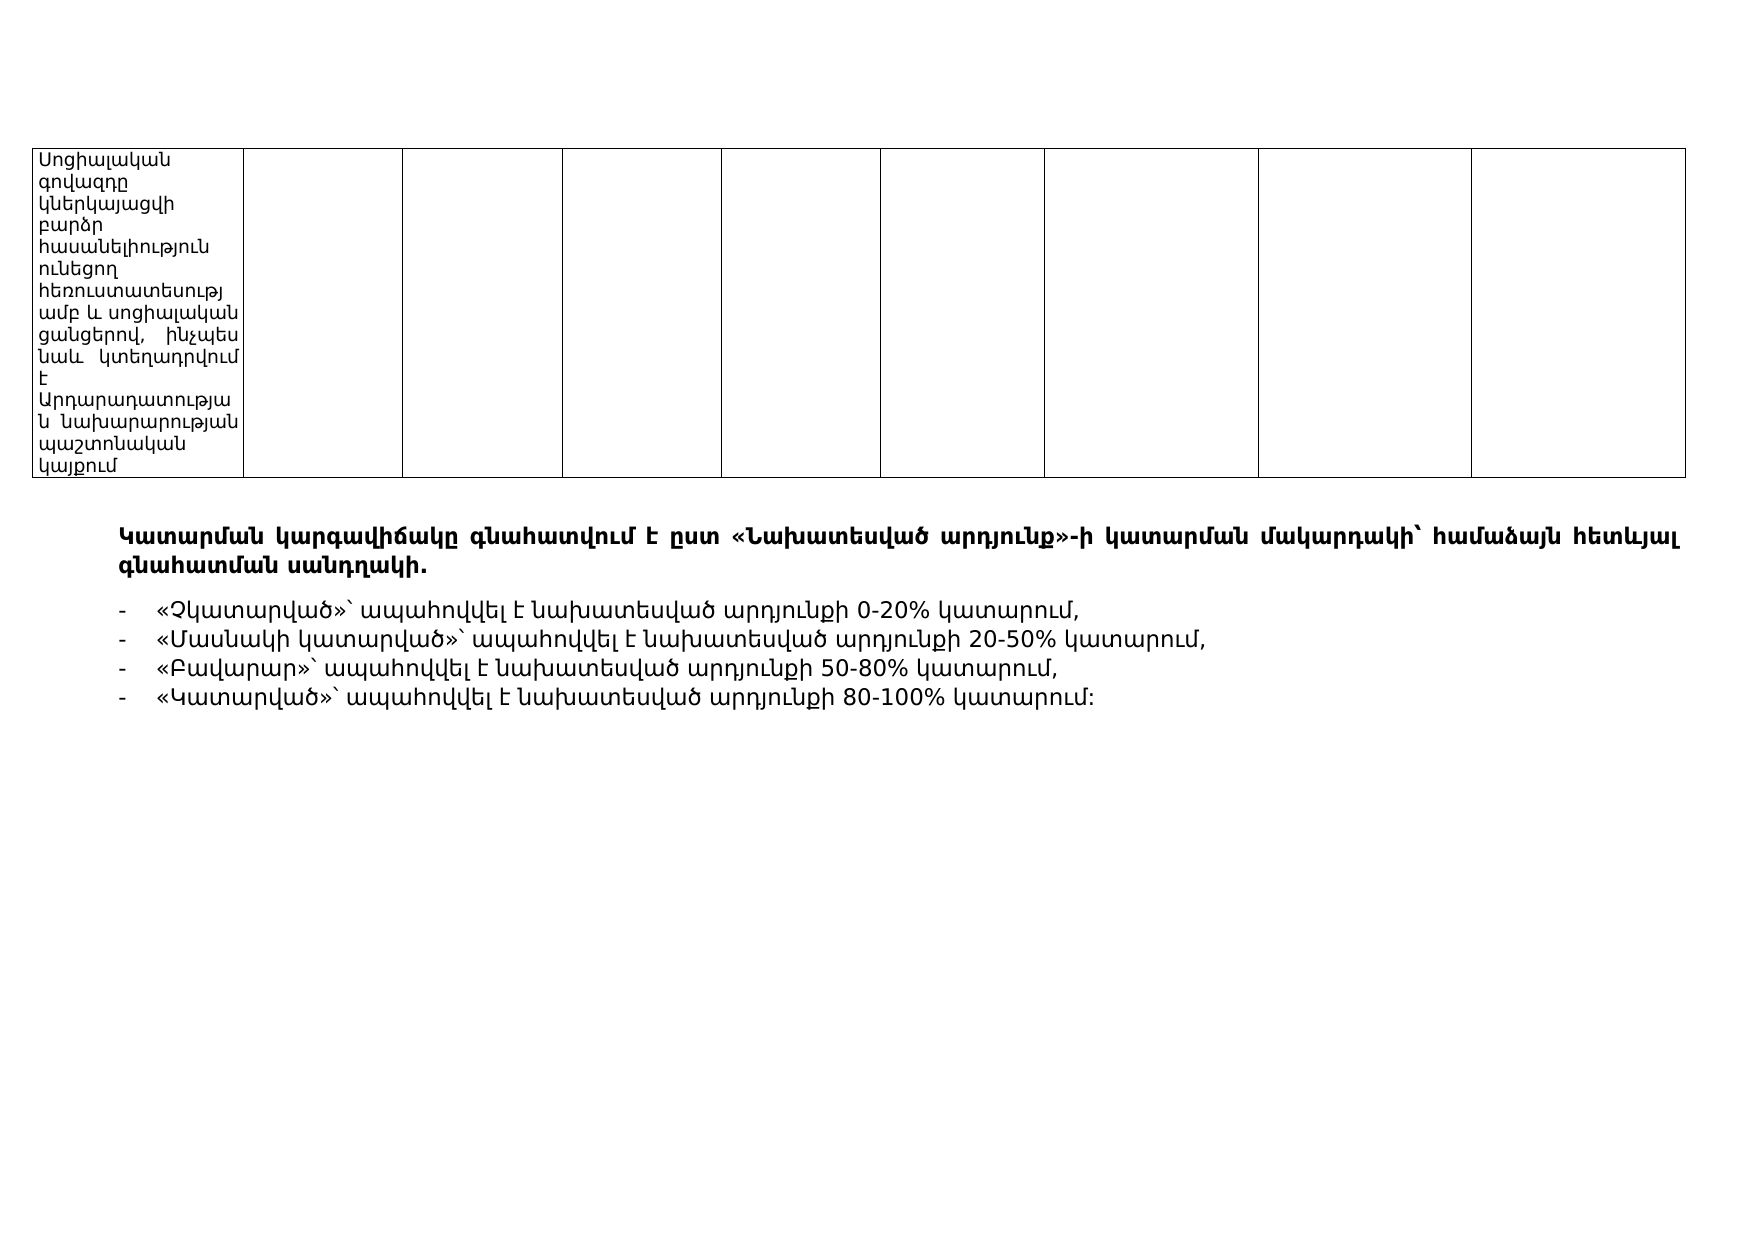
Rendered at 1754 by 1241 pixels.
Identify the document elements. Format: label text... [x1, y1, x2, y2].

table_cell [1045, 149, 1258, 477]
table_cell [403, 149, 562, 477]
table_cell [1472, 149, 1685, 477]
table_cell 1 [244, 149, 402, 477]
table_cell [563, 149, 721, 477]
table_cell [881, 149, 1044, 477]
text Կատարման կարգավիճակը գնահատվում է ըստ «Նախատեսված արդյունք»-ի կատարման մակարդակի՝ համաձայն հետևյալ գնահատման սանդղակի. [118, 523, 1680, 579]
table_cell [722, 149, 880, 477]
list «Բավարար»՝ ապահովվել է նախատեսված արդյունքի 50-80% կատարում, [118, 655, 1680, 682]
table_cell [1259, 149, 1471, 477]
list «Կատարված»՝ ապահովվել է նախատեսված արդյունքի 80-100% կատարում: [118, 684, 1680, 710]
list «Չկատարված»՝ ապահովվել է նախատեսված արդյունքի 0-20% կատարում, [118, 597, 1680, 624]
list «Մասնակի կատարված»՝ ապահովվել է նախատեսված արդյունքի 20-50% կատարում, [118, 626, 1680, 653]
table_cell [33, 149, 243, 477]
